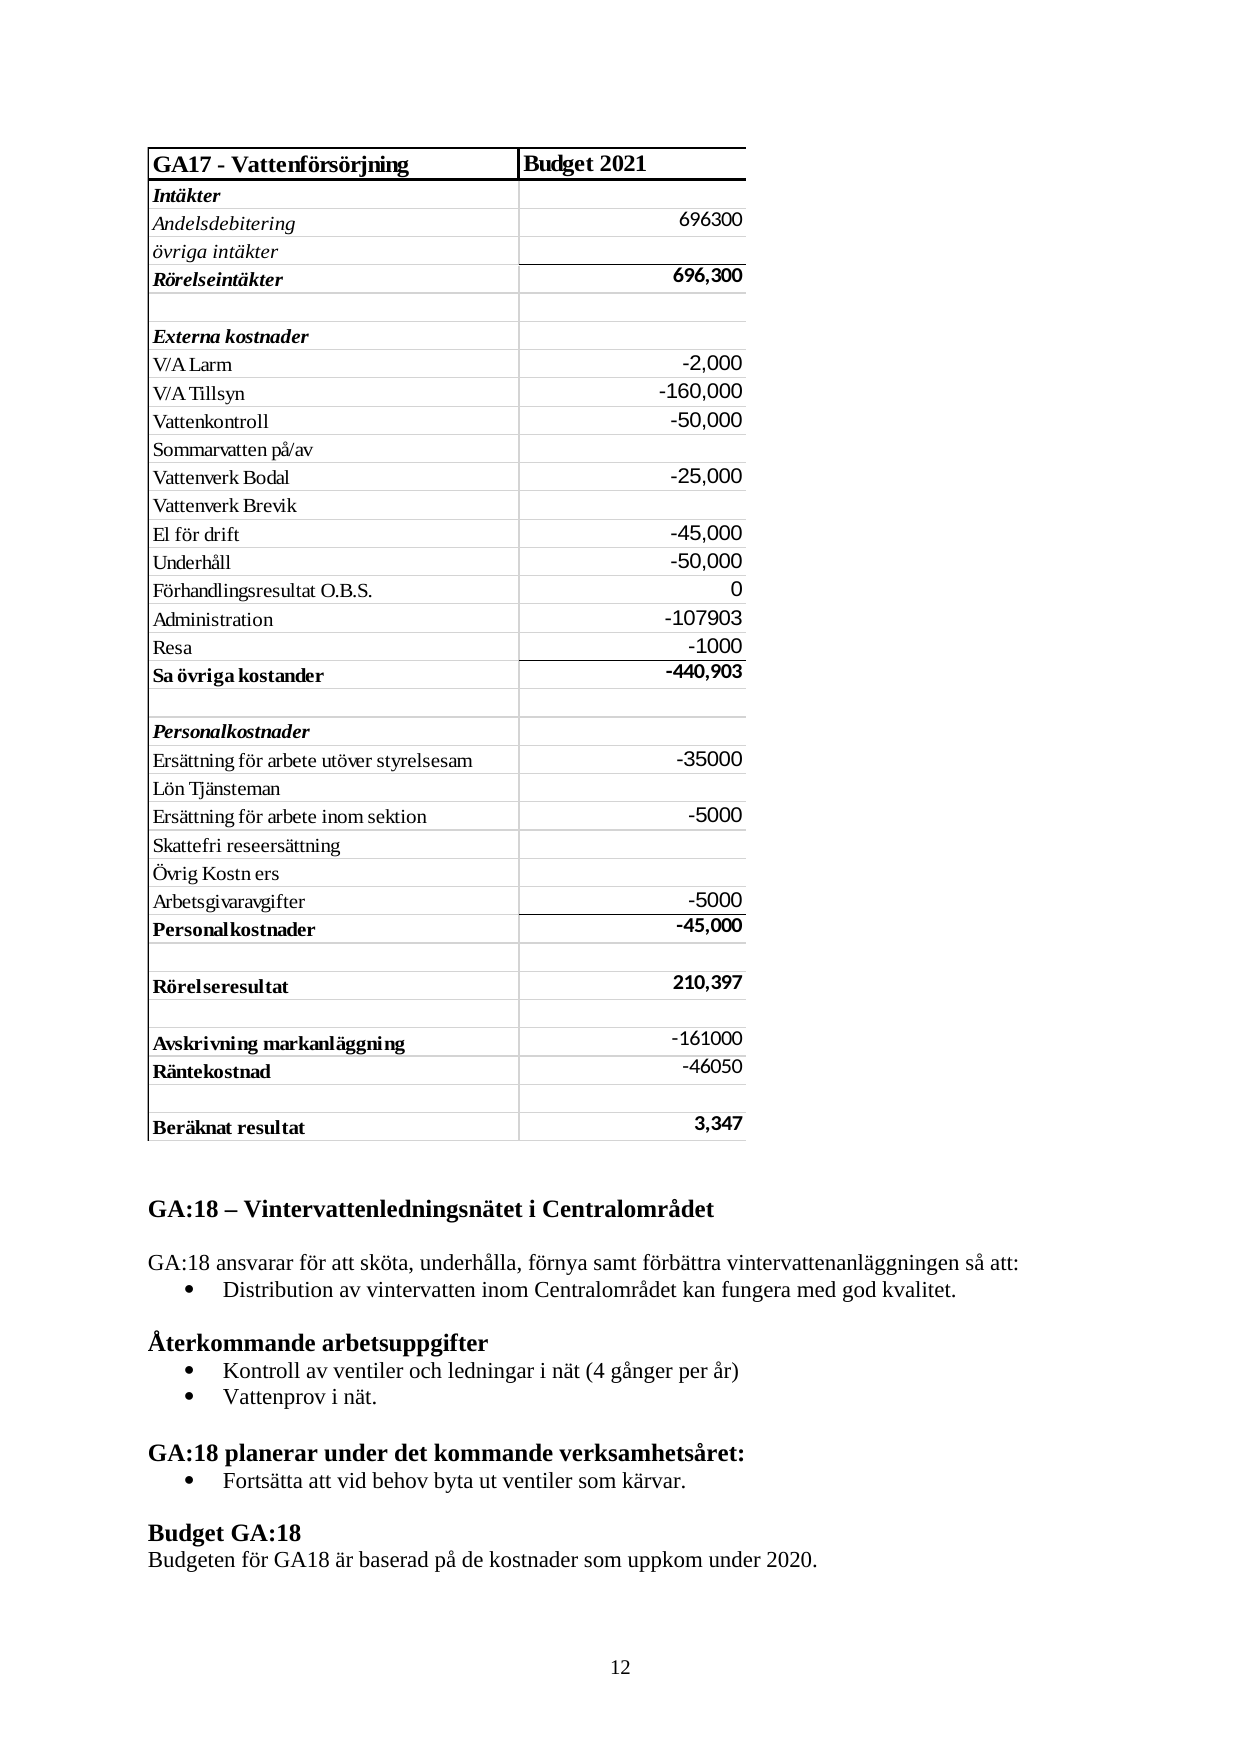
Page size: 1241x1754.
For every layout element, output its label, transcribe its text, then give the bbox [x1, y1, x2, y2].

subtitle GA:18 – Vintervattenledningsnätet i Centralområdet [148, 1194, 1092, 1223]
list Fortsätta att vid behov byta ut ventiler som kärvar. [185, 1467, 1092, 1494]
list Kontroll av ventiler och ledningar i nät (4 gånger per år) [185, 1357, 1092, 1383]
text Återkommande arbetsuppgifter [148, 1328, 1092, 1357]
text Budgeten för GA18 är baserad på de kostnader som uppkom under 2020. [148, 1546, 1092, 1573]
list Distribution av vintervatten inom Centralområdet kan fungera med god kvalitet. [185, 1276, 1092, 1302]
text GA:18 ansvarar för att sköta, underhålla, förnya samt förbättra vintervattenanläggningen så att: [148, 1249, 1092, 1276]
list Vattenprov i nät. [185, 1383, 1092, 1410]
subtitle Budget GA:18 [148, 1518, 1092, 1546]
text GA:18 planerar under det kommande verksamhetsåret: [148, 1438, 1092, 1467]
